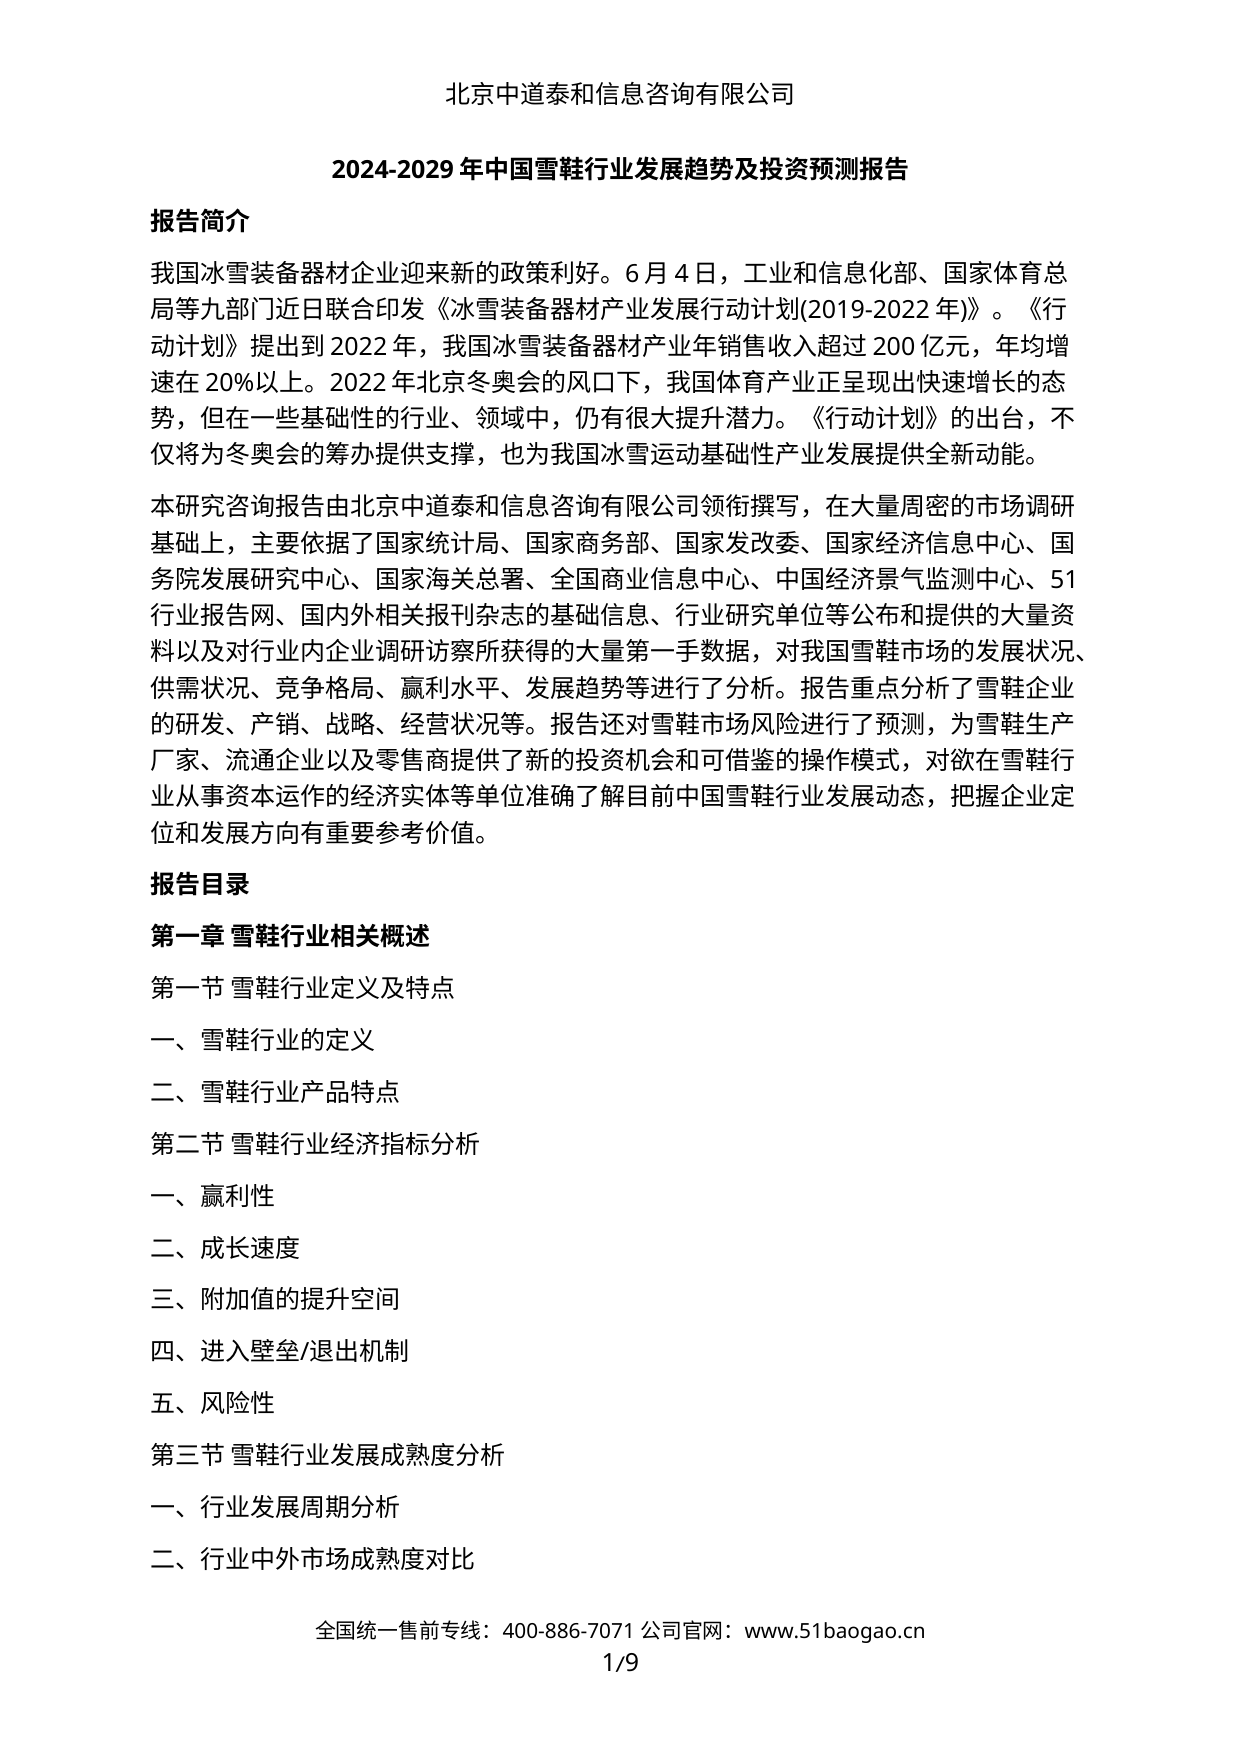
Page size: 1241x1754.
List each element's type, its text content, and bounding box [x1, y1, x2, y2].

text 一、行业发展周期分析 [150, 1487, 1090, 1524]
text 第二节 雪鞋行业经济指标分析 [150, 1124, 1090, 1161]
text 二、行业中外市场成熟度对比 [150, 1539, 1090, 1576]
text 第一章 雪鞋行业相关概述 [150, 917, 1090, 953]
text 二、雪鞋行业产品特点 [150, 1072, 1090, 1109]
text 第三节 雪鞋行业发展成熟度分析 [150, 1436, 1090, 1472]
text 五、风险性 [150, 1384, 1090, 1420]
text 三、附加值的提升空间 [150, 1280, 1090, 1316]
text 我国冰雪装备器材企业迎来新的政策利好。6月4日，工业和信息化部、国家体育总局等九部门近日联合印发《冰雪装备器材产业发展行动计划(2019-2022年)》。《行动计划》提出到2022年，我国冰雪装备器材产业年销售收入超过200亿元，年均增速在20%以上。2022年北京冬奥会的风口下，我国体育产业正呈现出快速增长的态势，但在一些基础性的行业、领域中，仍有很大提升潜力。《行动计划》的出台，不仅将为冬奥会的筹办提供支撑，也为我国冰雪运动基础性产业发展提供全新动能。 [150, 254, 1090, 471]
text 四、进入壁垒/退出机制 [150, 1332, 1090, 1368]
text 报告目录 [150, 865, 1090, 901]
text 本研究咨询报告由北京中道泰和信息咨询有限公司领衔撰写，在大量周密的市场调研基础上，主要依据了国家统计局、国家商务部、国家发改委、国家经济信息中心、国务院发展研究中心、国家海关总署、全国商业信息中心、中国经济景气监测中心、51行业报告网、国内外相关报刊杂志的基础信息、行业研究单位等公布和提供的大量资料以及对行业内企业调研访察所获得的大量第一手数据，对我国雪鞋市场的发展状况、供需状况、竞争格局、赢利水平、发展趋势等进行了分析。报告重点分析了雪鞋企业的研发、产销、战略、经营状况等。报告还对雪鞋市场风险进行了预测，为雪鞋生产厂家、流通企业以及零售商提供了新的投资机会和可借鉴的操作模式，对欲在雪鞋行业从事资本运作的经济实体等单位准确了解目前中国雪鞋行业发展动态，把握企业定位和发展方向有重要参考价值。 [150, 487, 1090, 849]
text 2024-2029年中国雪鞋行业发展趋势及投资预测报告 [150, 150, 1090, 186]
text 第一节 雪鞋行业定义及特点 [150, 969, 1090, 1005]
text 报告简介 [150, 202, 1090, 238]
text 二、成长速度 [150, 1228, 1090, 1264]
text 一、雪鞋行业的定义 [150, 1021, 1090, 1057]
text 一、赢利性 [150, 1176, 1090, 1212]
